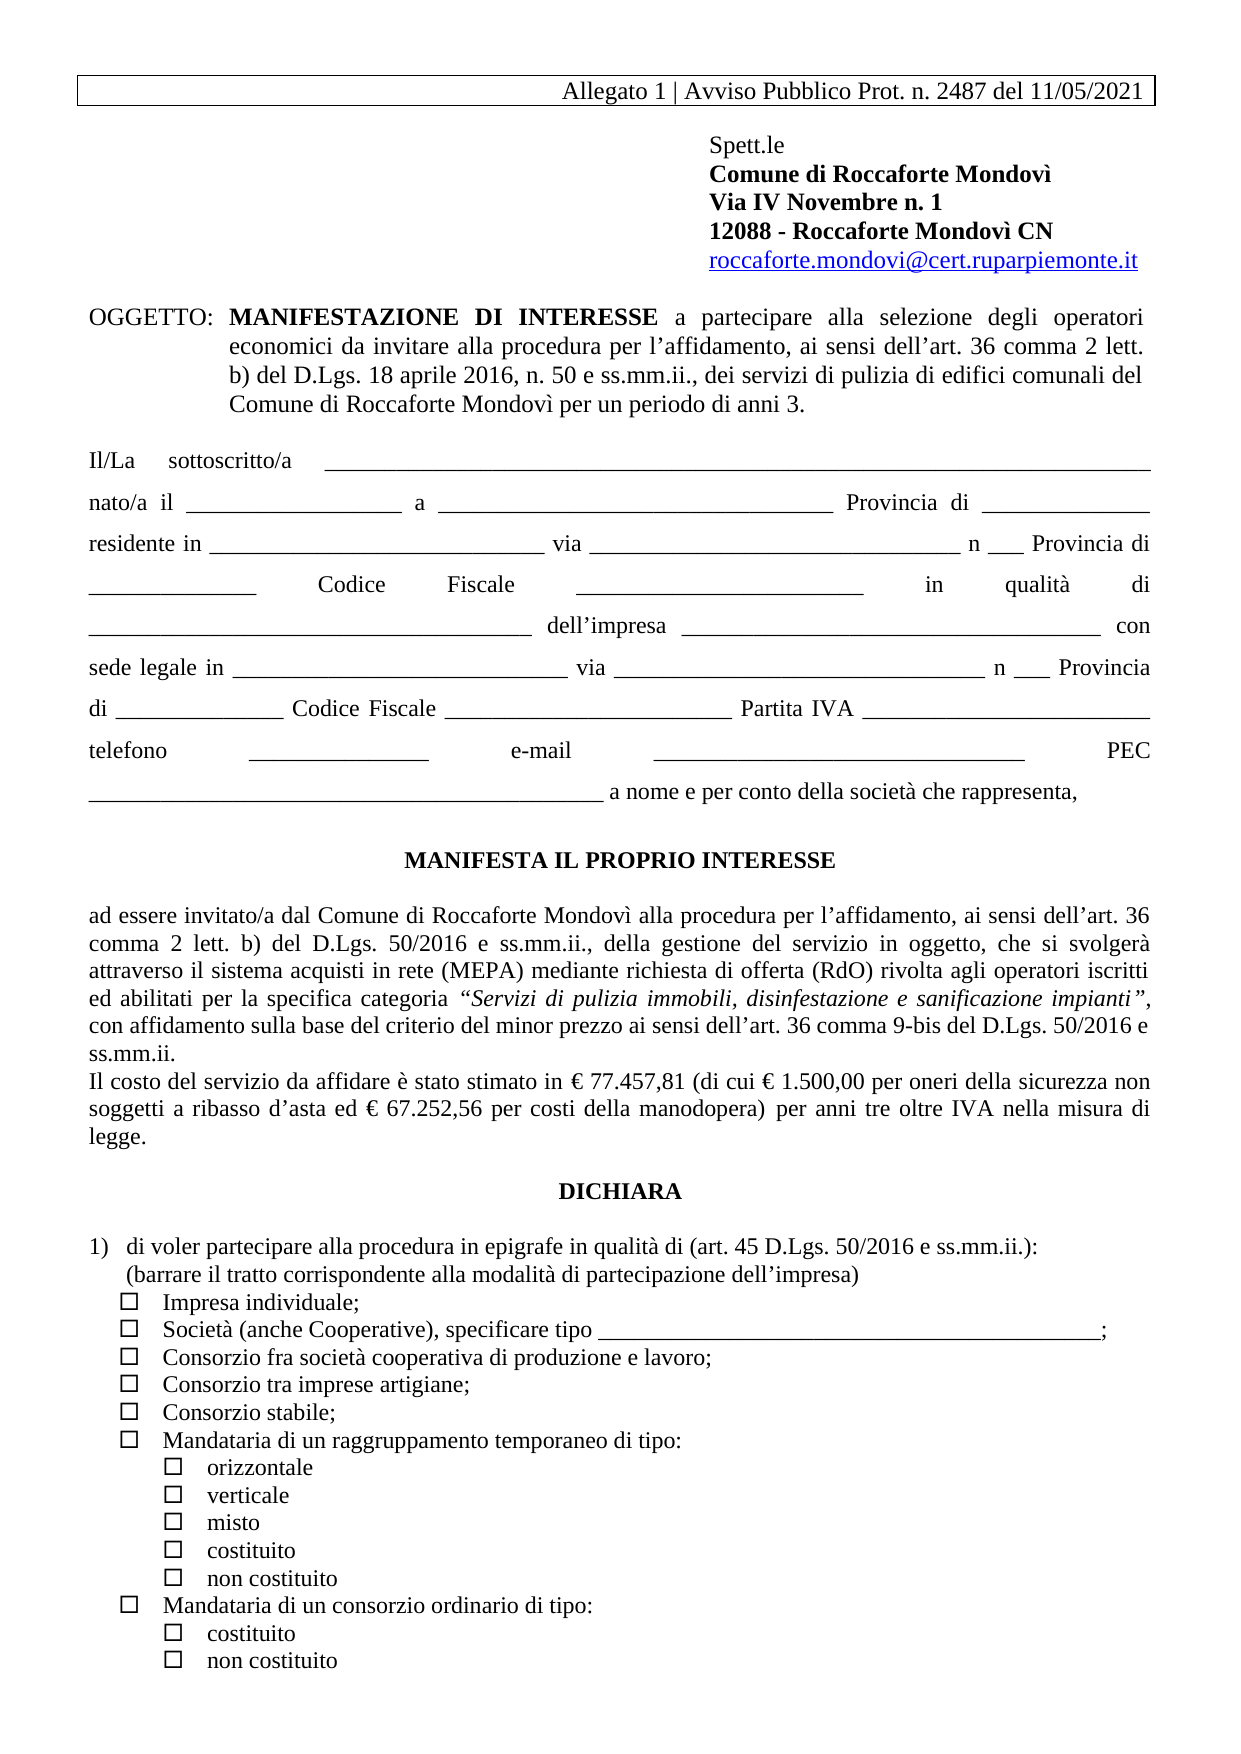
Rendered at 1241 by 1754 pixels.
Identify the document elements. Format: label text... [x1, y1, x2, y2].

text 12088 - Roccaforte Mondovì CN [709, 216, 1152, 245]
list Consorzio fra società cooperativa di produzione e lavoro; [118, 1343, 1152, 1370]
list Consorzio stabile; [118, 1398, 1152, 1426]
list Consorzio tra imprese artigiane; [118, 1370, 1152, 1398]
list Mandataria di un raggruppamento temporaneo di tipo: [118, 1426, 1152, 1453]
text DICHIARA [89, 1177, 1152, 1205]
list costituito [162, 1619, 1152, 1646]
text Il/La sottoscritto/a _____________________________________________________________________ nato/a il __________________ a _________________________________ Provincia di ______________ residente in ____________________________ via _______________________________ n ___ Provincia di ______________ Codice Fiscale ________________________ in qualità di _____________________________________ dell’impresa ___________________________________ con sede legale in ____________________________ via _______________________________ n ___ Provincia di ______________ Codice Fiscale ________________________ Partita IVA ________________________ telefono _______________ e-mail _______________________________ PEC ___________________________________________ a nome e per conto della società che rappresenta, [89, 446, 1152, 804]
list Mandataria di un consorzio ordinario di tipo: [118, 1591, 1152, 1619]
list Società (anche Cooperative), specificare tipo __________________________________________; [118, 1315, 1152, 1343]
text Il costo del servizio da affidare è stato stimato in € 77.457,81 (di cui € 1.500,00 per oneri della sicurezza non soggetti a ribasso d’asta ed € 67.252,56 per costi della manodopera) per anni tre oltre IVA nella misura di legge. [89, 1067, 1152, 1149]
text MANIFESTA IL PROPRIO INTERESSE [89, 846, 1152, 873]
table_header MANIFESTAZIONE DI INTERESSE a partecipare alla selezione degli operatori economici da invitare alla procedura per l’affidamento, ai sensi dell’art. 36 comma 2 lett. b) del D.Lgs. 18 aprile 2016, n. 50 e ss.mm.ii., dei servizi di pulizia di edifici comunali del Comune di Roccaforte Mondovì per un periodo di anni 3. [222, 303, 1152, 417]
text Comune di Roccaforte Mondovì [709, 159, 1152, 187]
list costituito [162, 1536, 1152, 1564]
text ad essere invitato/a dal Comune di Roccaforte Mondovì alla procedura per l’affidamento, ai sensi dell’art. 36 comma 2 lett. b) del D.Lgs. 50/2016 e ss.mm.ii., della gestione del servizio in oggetto, che si svolgerà attraverso il sistema acquisti in rete (MEPA) mediante richiesta di offerta (RdO) rivolta agli operatori iscritti ed abilitati per la specifica categoria “Servizi di pulizia immobili, disinfestazione e sanificazione impianti”, con affidamento sulla base del criterio del minor prezzo ai sensi dell’art. 36 comma 9-bis del D.Lgs. 50/2016 e ss.mm.ii. [89, 901, 1152, 1067]
list verticale [162, 1481, 1152, 1508]
list di voler partecipare alla procedura in epigrafe in qualità di (art. 45 D.Lgs. 50/2016 e ss.mm.ii.): [89, 1232, 1152, 1260]
text Via IV Novembre n. 1 [709, 187, 1152, 216]
list orizzontale [162, 1453, 1152, 1481]
text (barrare il tratto corrispondente alla modalità di partecipazione dell’impresa) [89, 1260, 1152, 1288]
table_header OGGETTO: [81, 303, 222, 417]
text Spett.le [709, 130, 1152, 159]
text roccaforte.mondovi@cert.ruparpiemonte.it [709, 245, 1152, 302]
list Impresa individuale; [118, 1288, 1152, 1315]
list misto [162, 1508, 1152, 1536]
list non costituito [162, 1564, 1152, 1591]
list non costituito [162, 1646, 1152, 1674]
